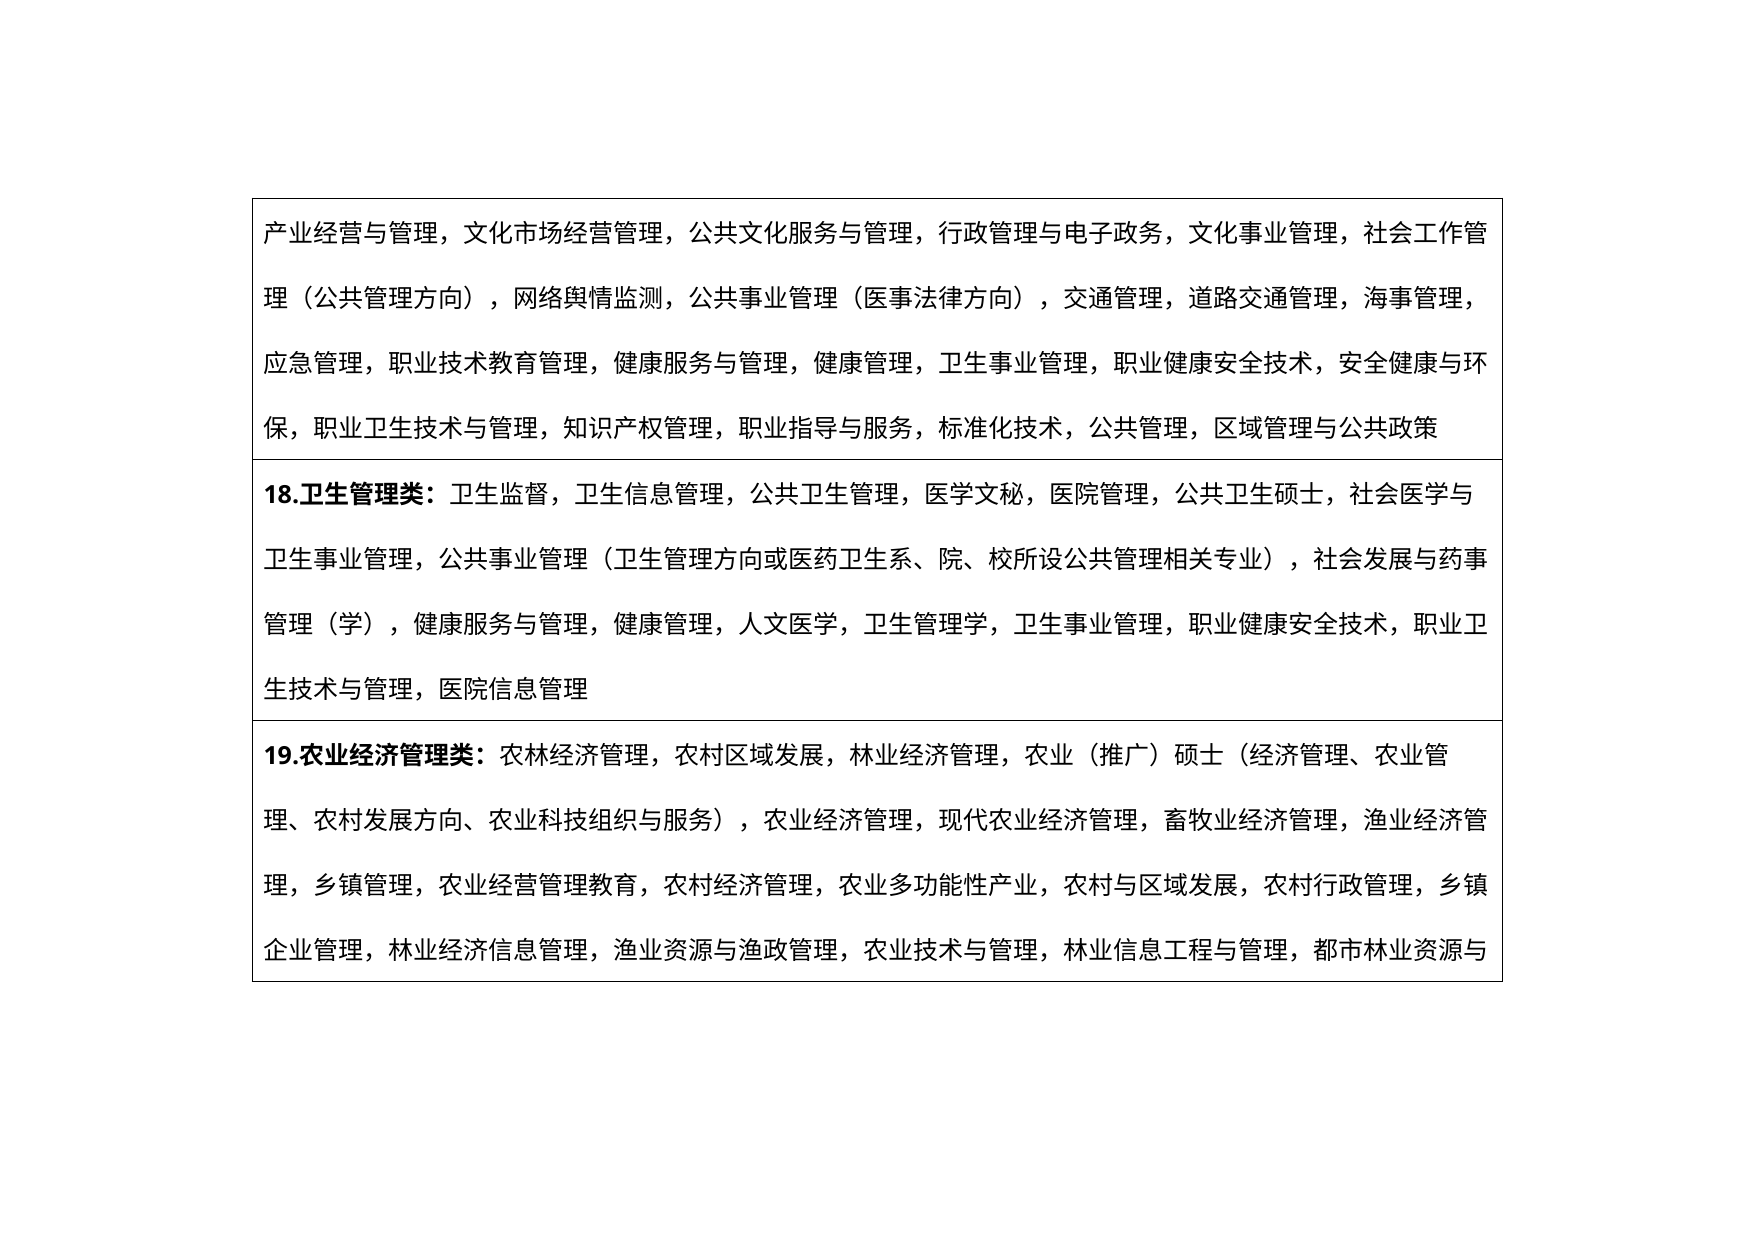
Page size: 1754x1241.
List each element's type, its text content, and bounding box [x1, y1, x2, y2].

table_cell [253, 199, 1502, 459]
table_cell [253, 721, 1502, 981]
table_cell 18.卫生管理类：卫生监督，卫生信息管理，公共卫生管理，医学文秘，医院管理，公共卫生硕士，社会医学与卫生事业管理，公共事业管理（卫生管理方向或医药卫生系、院、校所设公共管理相关专业），社会发展与药事管理（学），健康服务与管理，健康管理，人文医学，卫生管理学，卫生事业管理，职业健康安全技术，职业卫生技术与管理，医院信息管理 [253, 460, 1502, 720]
